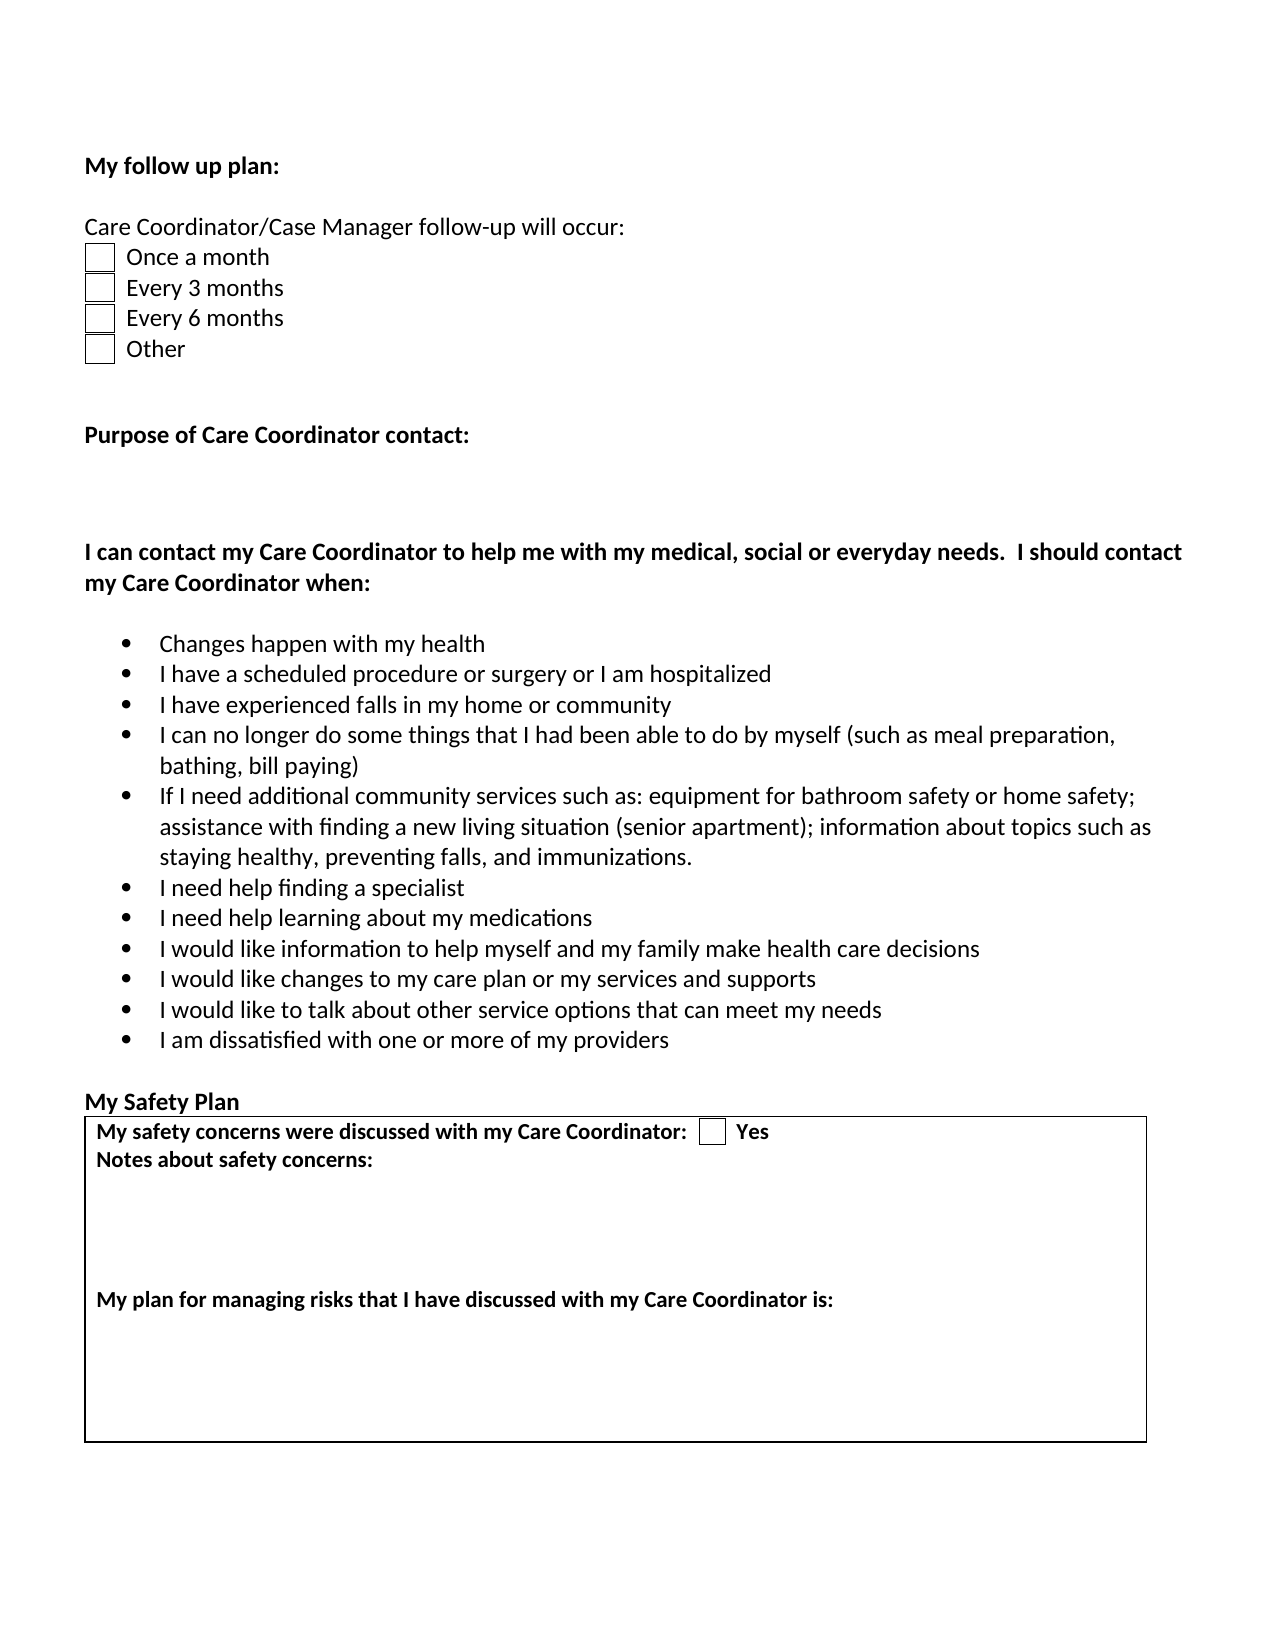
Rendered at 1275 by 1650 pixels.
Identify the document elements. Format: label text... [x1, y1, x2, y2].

list I would like changes to my care plan or my services and supports [122, 964, 1200, 994]
text Purpose of Care Coordinator contact: [84, 419, 1200, 450]
list I can no longer do some things that I had been able to do by myself (such as meal preparation, bathing, bill paying) [122, 719, 1200, 781]
list I need help learning about my medications [122, 903, 1200, 933]
list I have a scheduled procedure or surgery or I am hospitalized [122, 658, 1200, 689]
text My Safety Plan [84, 1086, 1200, 1116]
text Other [84, 333, 1200, 364]
list I have experienced falls in my home or community [122, 689, 1200, 719]
text Once a month [84, 242, 1200, 272]
table_header My safety concerns were discussed with my Care Coordinator: Yes Notes about safety concerns: My plan for managing risks that I have discussed with my Care Coordinator is: [86, 1117, 1146, 1441]
list Changes happen with my health [122, 628, 1200, 658]
list I am dissatisfied with one or more of my providers [122, 1025, 1200, 1055]
list I would like information to help myself and my family make health care decisions [122, 933, 1200, 964]
text I can contact my Care Coordinator to help me with my medical, social or everyday needs. I should contact my Care Coordinator when: [84, 536, 1200, 597]
list I would like to talk about other service options that can meet my needs [122, 994, 1200, 1025]
text Care Coordinator/Case Manager follow-up will occur: [84, 211, 1200, 242]
list If I need additional community services such as: equipment for bathroom safety or home safety; assistance with finding a new living situation (senior apartment); information about topics such as staying healthy, preventing falls, and immunizations. [122, 781, 1200, 872]
text Every 3 months [84, 272, 1200, 303]
list I need help finding a specialist [122, 872, 1200, 903]
text Every 6 months [84, 303, 1200, 333]
text My follow up plan: [84, 150, 1200, 181]
